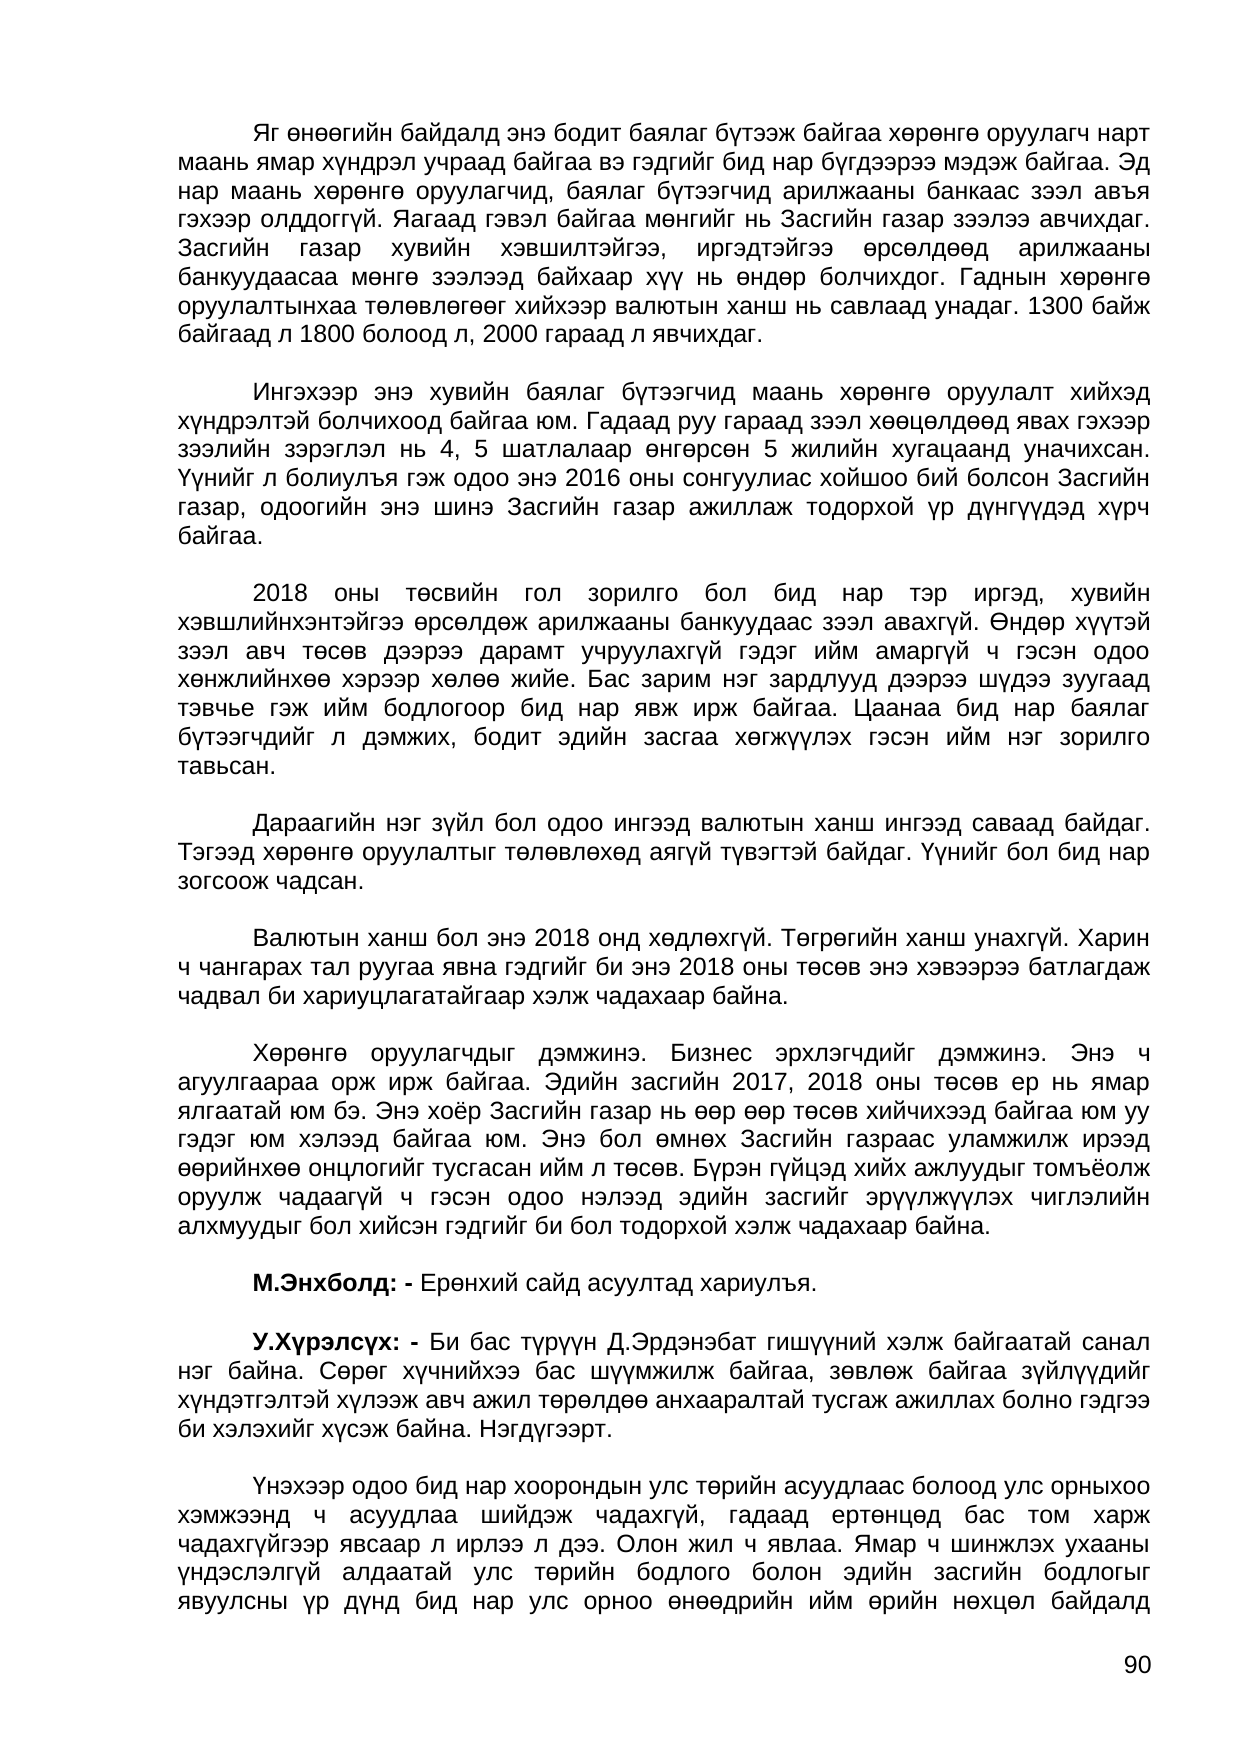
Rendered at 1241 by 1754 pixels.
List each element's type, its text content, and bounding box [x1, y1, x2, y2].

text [177, 1471, 1152, 1615]
text М.Энхболд: - Ерөнхий сайд асуултад хариулъя. [177, 1268, 1152, 1297]
text Хөрөнгө оруулагчдыг дэмжинэ. Бизнес эрхлэгчдийг дэмжинэ. Энэ ч агуулгаараа орж ирж байгаа. Эдийн засгийн 2017, 2018 оны төсөв ер нь ямар ялгаатай юм бэ. Энэ хоёр Засгийн газар нь өөр өөр төсөв хийчихээд байгаа юм уу гэдэг юм хэлээд байгаа юм. Энэ бол өмнөх Засгийн газраас уламжилж ирээд өөрийнхөө онцлогийг тусгасан ийм л төсөв. Бүрэн гүйцэд хийх ажлуудыг томъёолж оруулж чадаагүй ч гэсэн одоо нэлээд эдийн засгийг эрүүлжүүлэх чиглэлийн алхмуудыг бол хийсэн гэдгийг би бол тодорхой хэлж чадахаар байна. [177, 1038, 1152, 1239]
text 2018 оны төсвийн гол зорилго бол бид нар тэр иргэд, хувийн хэвшлийнхэнтэйгээ өрсөлдөж арилжааны банкуудаас зээл авахгүй. Өндөр хүүтэй зээл авч төсөв дээрээ дарамт учруулахгүй гэдэг ийм амаргүй ч гэсэн одоо хөнжлийнхөө хэрээр хөлөө жийе. Бас зарим нэг зардлууд дээрээ шүдээ зуугаад тэвчье гэж ийм бодлогоор бид нар явж ирж байгаа. Цаанаа бид нар баялаг бүтээгчдийг л дэмжих, бодит эдийн засгаа хөгжүүлэх гэсэн ийм нэг зорилго тавьсан. [177, 578, 1152, 779]
text Ингэхээр энэ хувийн баялаг бүтээгчид маань хөрөнгө оруулалт хийхэд хүндрэлтэй болчихоод байгаа юм. Гадаад руу гараад зээл хөөцөлдөөд явах гэхээр зээлийн зэрэглэл нь 4, 5 шатлалаар өнгөрсөн 5 жилийн хугацаанд уначихсан. Үүнийг л болиулъя гэж одоо энэ 2016 оны сонгуулиас хойшоо бий болсон Засгийн газар, одоогийн энэ шинэ Засгийн газар ажиллаж тодорхой үр дүнгүүдэд хүрч байгаа. [177, 377, 1152, 549]
text У.Хүрэлсүх: - Би бас түрүүн Д.Эрдэнэбат гишүүний хэлж байгаатай санал нэг байна. Сөрөг хүчнийхээ бас шүүмжилж байгаа, зөвлөж байгаа зүйлүүдийг хүндэтгэлтэй хүлээж авч ажил төрөлдөө анхааралтай тусгаж ажиллах болно гэдгээ би хэлэхийг хүсэж байна. Нэгдүгээрт. [177, 1327, 1152, 1442]
text Дараагийн нэг зүйл бол одоо ингээд валютын ханш ингээд саваад байдаг. Тэгээд хөрөнгө оруулалтыг төлөвлөхөд аягүй түвэгтэй байдаг. Үүнийг бол бид нар зогсоож чадсан. [177, 808, 1152, 894]
text Валютын ханш бол энэ 2018 онд хөдлөхгүй. Төгрөгийн ханш унахгүй. Харин ч чангарах тал руугаа явна гэдгийг би энэ 2018 оны төсөв энэ хэвээрээ батлагдаж чадвал би хариуцлагатайгаар хэлж чадахаар байна. [177, 923, 1152, 1009]
text Яг өнөөгийн байдалд энэ бодит баялаг бүтээж байгаа хөрөнгө оруулагч нарт маань ямар хүндрэл учраад байгаа вэ гэдгийг бид нар бүгдээрээ мэдэж байгаа. Эд нар маань хөрөнгө оруулагчид, баялаг бүтээгчид арилжааны банкаас зээл авъя гэхээр олддоггүй. Яагаад гэвэл байгаа мөнгийг нь Засгийн газар зээлээ авчихдаг. Засгийн газар хувийн хэвшилтэйгээ, иргэдтэйгээ өрсөлдөөд арилжааны банкуудаасаа мөнгө зээлээд байхаар хүү нь өндөр болчихдог. Гаднын хөрөнгө оруулалтынхаа төлөвлөгөөг хийхээр валютын ханш нь савлаад унадаг. 1300 байж байгаад л 1800 болоод л, 2000 гараад л явчихдаг. [177, 118, 1152, 348]
